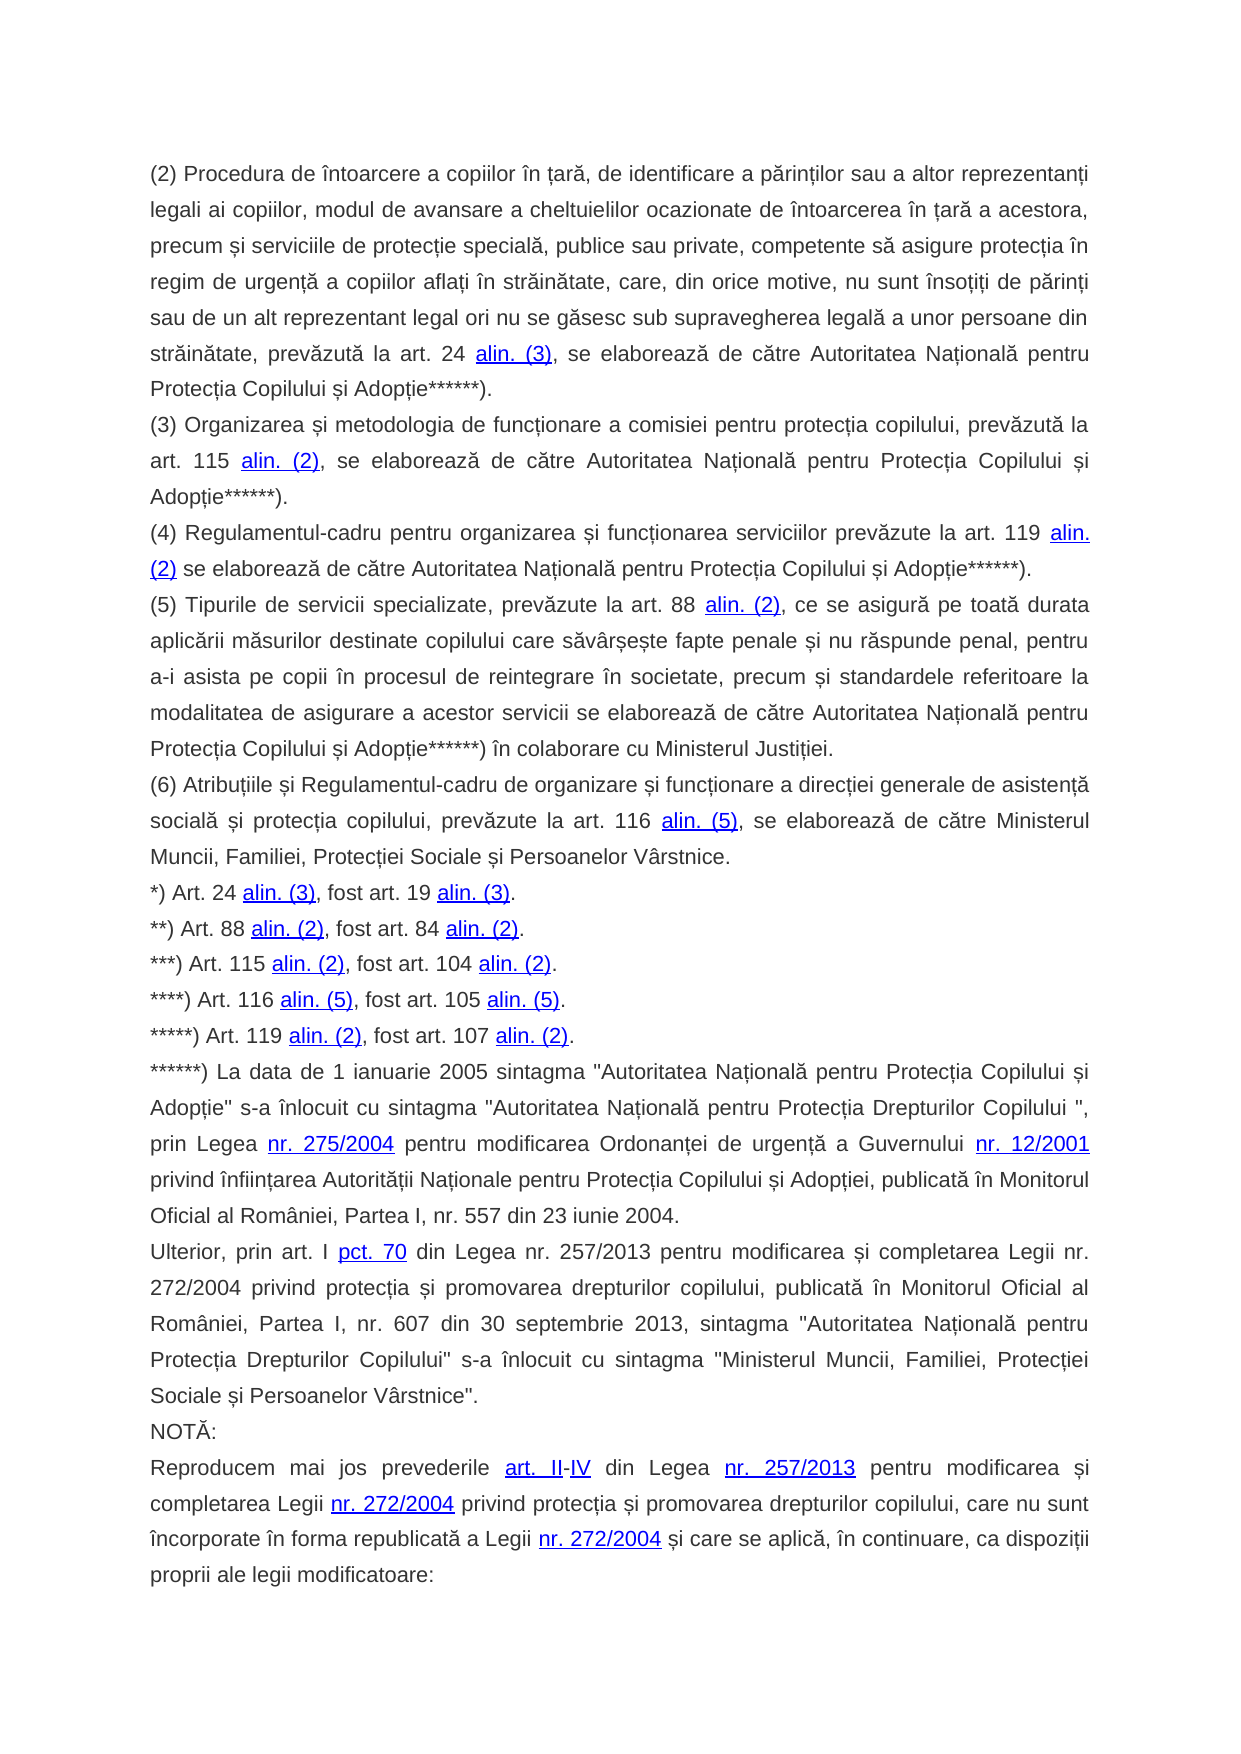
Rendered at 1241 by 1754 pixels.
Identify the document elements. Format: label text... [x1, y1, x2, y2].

text Reproducem mai jos prevederile art. II-IV din Legea nr. 257/2013 pentru modificarea și completarea Legii nr. 272/2004 privind protecția și promovarea drepturilor copilului, care nu sunt încorporate în forma republicată a Legii nr. 272/2004 și care se aplică, în continuare, ca dispoziții proprii ale legii modificatoare: [150, 1444, 1090, 1587]
text **) Art. 88 alin. (2), fost art. 84 alin. (2). [150, 905, 1090, 941]
text (3) Organizarea și metodologia de funcționare a comisiei pentru protecția copilului, prevăzută la art. 115 alin. (2), se elaborează de către Autoritatea Națională pentru Protecția Copilului și Adopție******). [150, 402, 1090, 509]
text (2) Procedura de întoarcere a copiilor în țară, de identificare a părinților sau a altor reprezentanți legali ai copiilor, modul de avansare a cheltuielilor ocazionate de întoarcerea în țară a acestora, precum și serviciile de protecție specială, publice sau private, competente să asigure protecția în regim de urgență a copiilor aflați în străinătate, care, din orice motive, nu sunt însoțiți de părinți sau de un alt reprezentant legal ori nu se găsesc sub supravegherea legală a unor persoane din străinătate, prevăzută la art. 24 alin. (3), se elaborează de către Autoritatea Națională pentru Protecția Copilului și Adopție******). [150, 150, 1090, 402]
text ****) Art. 116 alin. (5), fost art. 105 alin. (5). [150, 977, 1090, 1012]
text *) Art. 24 alin. (3), fost art. 19 alin. (3). [150, 869, 1090, 905]
text (5) Tipurile de servicii specializate, prevăzute la art. 88 alin. (2), ce se asigură pe toată durata aplicării măsurilor destinate copilului care săvârșește fapte penale și nu răspunde penal, pentru a-i asista pe copii în procesul de reintegrare în societate, precum și standardele referitoare la modalitatea de asigurare a acestor servicii se elaborează de către Autoritatea Națională pentru Protecția Copilului și Adopție******) în colaborare cu Ministerul Justiției. [150, 581, 1090, 761]
text (6) Atribuțiile și Regulamentul-cadru de organizare și funcționare a direcției generale de asistență socială și protecția copilului, prevăzute la art. 116 alin. (5), se elaborează de către Ministerul Muncii, Familiei, Protecției Sociale și Persoanelor Vârstnice. [150, 761, 1090, 869]
text NOTĂ: [150, 1408, 1090, 1444]
text ***) Art. 115 alin. (2), fost art. 104 alin. (2). [150, 941, 1090, 977]
text (4) Regulamentul-cadru pentru organizarea și funcționarea serviciilor prevăzute la art. 119 alin. (2) se elaborează de către Autoritatea Națională pentru Protecția Copilului și Adopție******). [150, 509, 1090, 581]
text *****) Art. 119 alin. (2), fost art. 107 alin. (2). [150, 1012, 1090, 1048]
text Ulterior, prin art. I pct. 70 din Legea nr. 257/2013 pentru modificarea și completarea Legii nr. 272/2004 privind protecția și promovarea drepturilor copilului, publicată în Monitorul Oficial al României, Partea I, nr. 607 din 30 septembrie 2013, sintagma "Autoritatea Națională pentru Protecția Drepturilor Copilului" s-a înlocuit cu sintagma "Ministerul Muncii, Familiei, Protecției Sociale și Persoanelor Vârstnice". [150, 1228, 1090, 1408]
text ******) La data de 1 ianuarie 2005 sintagma "Autoritatea Națională pentru Protecția Copilului și Adopție" s-a înlocuit cu sintagma "Autoritatea Națională pentru Protecția Drepturilor Copilului ", prin Legea nr. 275/2004 pentru modificarea Ordonanței de urgență a Guvernului nr. 12/2001 privind înființarea Autorității Naționale pentru Protecția Copilului și Adopției, publicată în Monitorul Oficial al României, Partea I, nr. 557 din 23 iunie 2004. [150, 1048, 1090, 1228]
